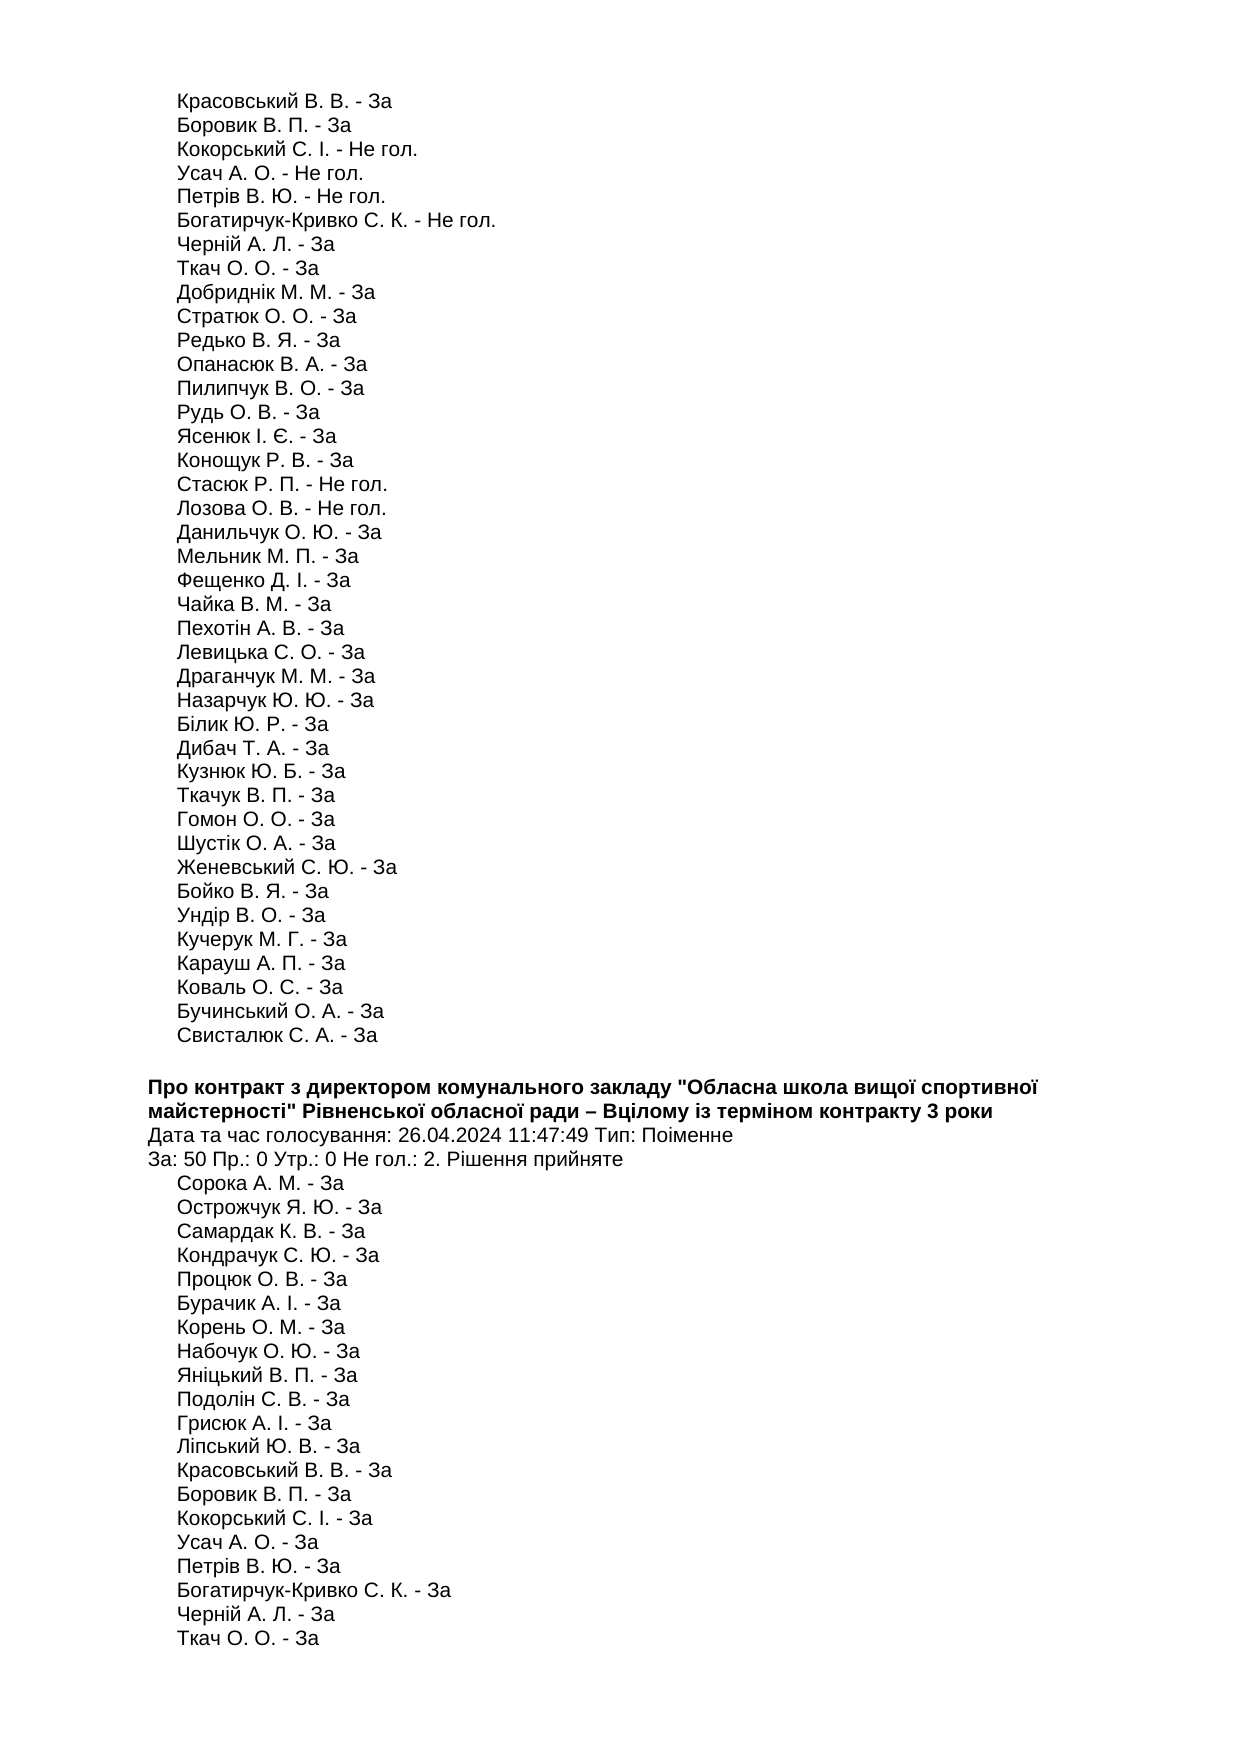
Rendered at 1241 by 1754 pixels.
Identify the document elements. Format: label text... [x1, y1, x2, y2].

text Пилипчук В. О. - За [148, 376, 1152, 400]
text Процюк О. В. - За [148, 1267, 1152, 1291]
text Дибач Т. А. - За [148, 735, 1152, 759]
text Фещенко Д. І. - За [148, 568, 1152, 592]
text Про контракт з директором комунального закладу "Обласна школа вищої спортивної майстерності" Рівненської обласної ради – Вцілому із терміном контракту 3 роки [148, 1075, 1152, 1123]
text Карауш А. П. - За [148, 951, 1152, 975]
text Конощук Р. В. - За [148, 448, 1152, 472]
text Богатирчук-Кривко С. К. - Не гол. [148, 208, 1152, 232]
text Острожчук Я. Ю. - За [148, 1195, 1152, 1219]
text Бурачик А. І. - За [148, 1291, 1152, 1314]
text Рудь О. В. - За [148, 400, 1152, 424]
text Сорока А. М. - За [148, 1171, 1152, 1195]
text Левицька С. О. - За [148, 639, 1152, 663]
text Петрів В. Ю. - За [148, 1554, 1152, 1578]
text Шустік О. А. - За [148, 831, 1152, 855]
text Боровик В. П. - За [148, 1482, 1152, 1506]
text Назарчук Ю. Ю. - За [148, 687, 1152, 711]
text Кучерук М. Г. - За [148, 927, 1152, 951]
text Бучинський О. А. - За [148, 999, 1152, 1023]
text Корень О. М. - За [148, 1314, 1152, 1338]
text Бойко В. Я. - За [148, 879, 1152, 903]
text Свисталюк С. А. - За [148, 1023, 1152, 1047]
text Усач А. О. - Не гол. [148, 160, 1152, 184]
text Коваль О. С. - За [148, 975, 1152, 999]
text Самардак К. В. - За [148, 1219, 1152, 1243]
text Чайка В. М. - За [148, 592, 1152, 616]
text Кузнюк Ю. Б. - За [148, 759, 1152, 783]
text Стратюк О. О. - За [148, 304, 1152, 328]
text Ткач О. О. - За [148, 256, 1152, 280]
text Черній А. Л. - За [148, 1602, 1152, 1626]
text Редько В. Я. - За [148, 328, 1152, 352]
text Красовський В. В. - За [148, 88, 1152, 112]
text Петрів В. Ю. - Не гол. [148, 184, 1152, 208]
text Гомон О. О. - За [148, 807, 1152, 831]
text Данильчук О. Ю. - За [148, 520, 1152, 544]
text Ундір В. О. - За [148, 903, 1152, 927]
text Драганчук М. М. - За [148, 663, 1152, 687]
text Мельник М. П. - За [148, 544, 1152, 568]
text Усач А. О. - За [148, 1530, 1152, 1554]
text Опанасюк В. А. - За [148, 352, 1152, 376]
text Боровик В. П. - За [148, 112, 1152, 136]
text Подолін С. В. - За [148, 1386, 1152, 1410]
text Кондрачук С. Ю. - За [148, 1243, 1152, 1267]
text Грисюк А. І. - За [148, 1410, 1152, 1434]
text Богатирчук-Кривко С. К. - За [148, 1578, 1152, 1602]
text За: 50 Пр.: 0 Утр.: 0 Не гол.: 2. Рішення прийняте [148, 1147, 1152, 1171]
text Красовський В. В. - За [148, 1458, 1152, 1482]
text Ткач О. О. - За [148, 1626, 1152, 1650]
text Кокорський С. І. - За [148, 1506, 1152, 1530]
text Добриднік М. М. - За [148, 280, 1152, 304]
text Яніцький В. П. - За [148, 1362, 1152, 1386]
text Черній А. Л. - За [148, 232, 1152, 256]
text Женевський С. Ю. - За [148, 855, 1152, 879]
text Ясенюк І. Є. - За [148, 424, 1152, 448]
text Пехотін А. В. - За [148, 616, 1152, 639]
text Лозова О. В. - Не гол. [148, 496, 1152, 520]
text Набочук О. Ю. - За [148, 1338, 1152, 1362]
text Білик Ю. Р. - За [148, 711, 1152, 735]
text Ліпський Ю. В. - За [148, 1434, 1152, 1458]
text Стасюк Р. П. - Не гол. [148, 472, 1152, 496]
text Кокорський С. І. - Не гол. [148, 136, 1152, 160]
text Дата та час голосування: 26.04.2024 11:47:49 Тип: Поіменне [148, 1123, 1152, 1147]
text Ткачук В. П. - За [148, 783, 1152, 807]
